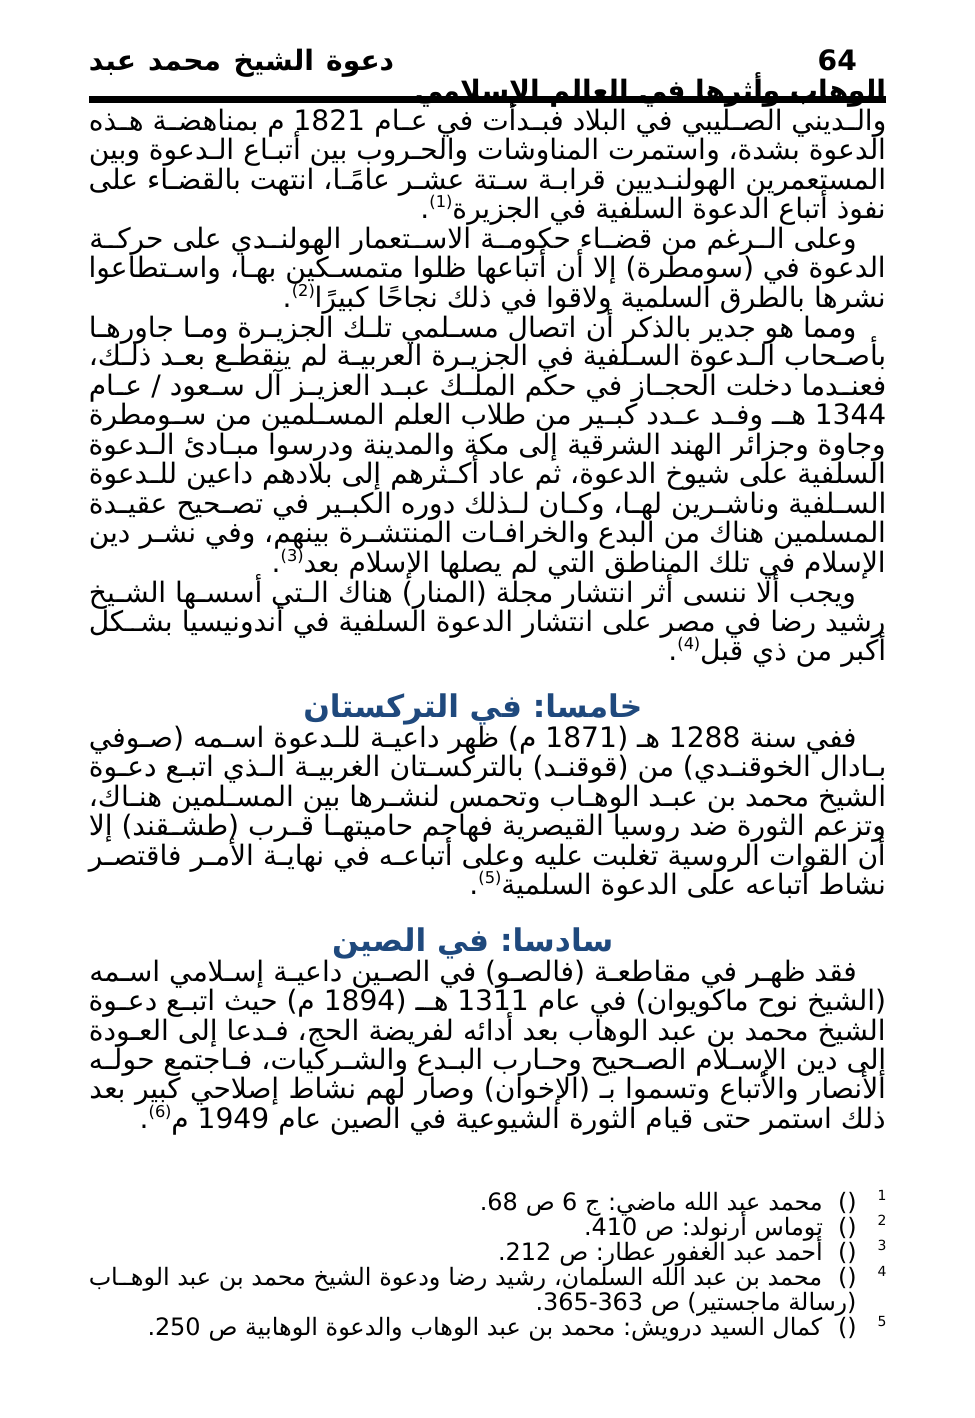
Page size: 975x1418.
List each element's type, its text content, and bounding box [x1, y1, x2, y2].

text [89, 107, 886, 225]
text ومما هو جدير بالذكر أن اتصال مسلمي تلك الجزيرة وما جاورها بأصحاب الدعوة السلفية في الجزيرة العربية لم ينقطع بعد ذلك، فعندما دخلت الحجاز في حكم الملك عبد العزيز آل سعود / عام 1344 هـ وفد عدد كبير من طلاب العلم المسلمين من سومطرة وجاوة وجزائر الهند الشرقية إلى مكة والمدينة ودرسوا مبادئ الدعوة السلفية على شيوخ الدعوة، ثم عاد أكثرهم إلى بلادهم داعين للدعوة السلفية وناشرين لها، وكان لذلك دوره الكبير في تصحيح عقيدة المسلمين هناك من البدع والخرافات المنتشرة بينهم، وفي نشر دين الإسلام في تلك المناطق التي لم يصلها الإسلام بعد(). [89, 313, 886, 579]
text ويجب ألا ننسى أثر انتشار مجلة (المنار) هناك التي أسسها الشيخ رشيد رضا في مصر على انتشار الدعوة السلفية في أندونيسيا بشكل أكبر من ذي قبل(). [89, 579, 886, 667]
text خامسا: في التركستان [89, 688, 857, 724]
text وعلى الرغم من قضاء حكومة الاستعمار الهولندي على حركة الدعوة في (سومطرة) إلا أن أتباعها ظلوا متمسكين بها، واستطاعوا نشرها بالطرق السلمية ولاقوا في ذلك نجاحًا كبيرًا(). [89, 225, 886, 313]
text ففي سنة 1288 هـ (1871 م) ظهر داعية للدعوة اسمه (صوفي بادال الخوقندي) من (قوقند) بالتركستان الغربية الذي اتبع دعوة الشيخ محمد بن عبد الوهاب وتحمس لنشرها بين المسلمين هناك، وتزعم الثورة ضد روسيا القيصرية فهاجم حاميتها قرب (طشقند) إلا أن القوات الروسية تغلبت عليه وعلى أتباعه في نهاية الأمر فاقتصر نشاط أتباعه على الدعوة السلمية(). [89, 724, 886, 901]
text فقد ظهر في مقاطعة (فالصو) في الصين داعية إسلامي اسمه (الشيخ نوح ماكويوان) في عام 1311 هـ (1894 م) حيث اتبع دعوة الشيخ محمد بن عبد الوهاب بعد أدائه لفريضة الحج، فدعا إلى العودة إلى دين الإسلام الصحيح وحارب البدع والشركيات، فاجتمع حوله الأنصار والأتباع وتسموا بـ (الإخوان) وصار لهم نشاط إصلاحي كبير بعد ذلك استمر حتى قيام الثورة الشيوعية في الصين عام 1949 م(). [89, 958, 886, 1135]
text سادسا: في الصين [89, 922, 857, 958]
